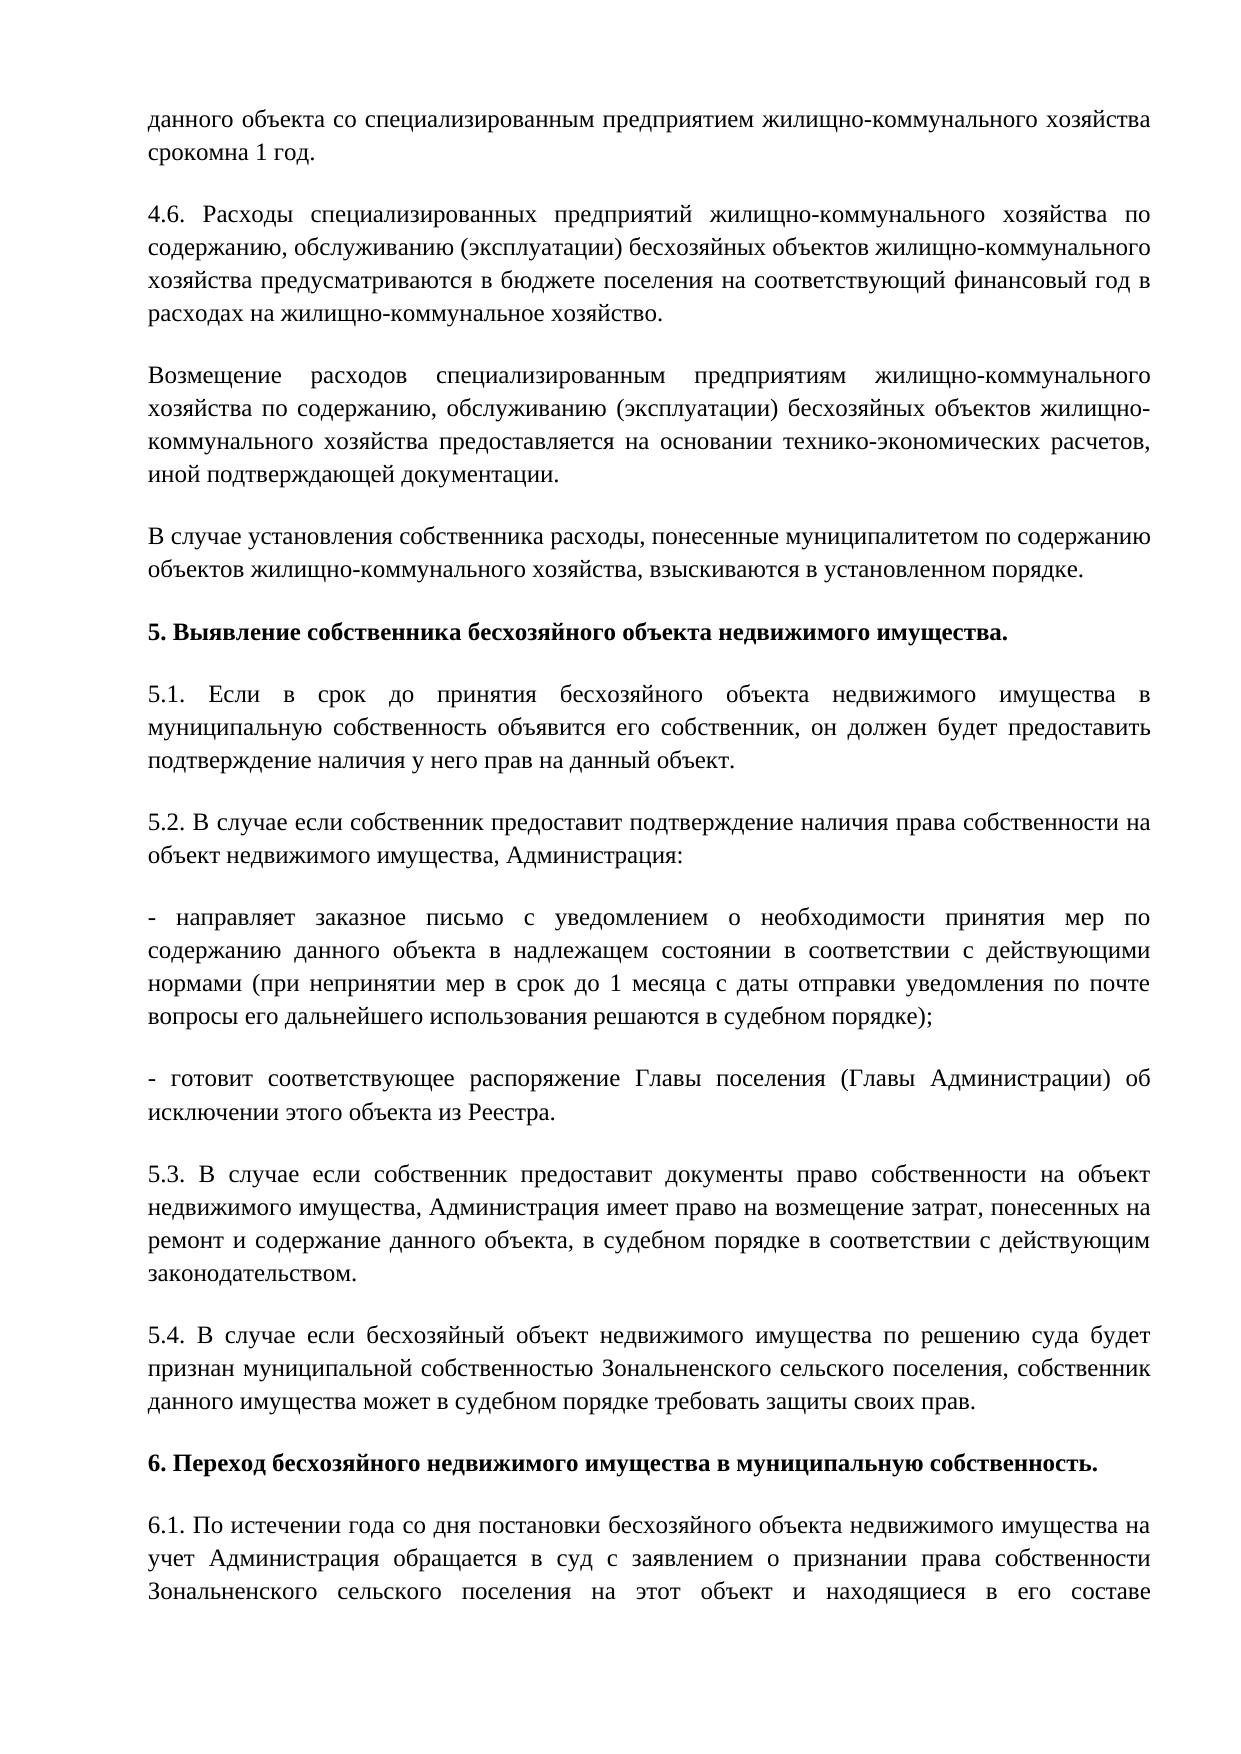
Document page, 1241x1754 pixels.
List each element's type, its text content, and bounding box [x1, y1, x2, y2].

text Возмещение расходов специализированным предприятиям жилищно-коммунального хозяйства по содержанию, обслуживанию (эксплуатации) бесхозяйных объектов жилищно-коммунального хозяйства предоставляется на основании технико-экономических расчетов, иной подтверждающей документации. [148, 360, 1152, 488]
text 5.1. Если в срок до принятия бесхозяйного объекта недвижимого имущества в муниципальную собственность объявится его собственник, он должен будет предоставить подтверждение наличия у него прав на данный объект. [148, 679, 1152, 774]
text 5. Выявление собственника бесхозяйного объекта недвижимого имущества. [148, 617, 1152, 645]
text 6. Переход бесхозяйного недвижимого имущества в муниципальную собственность. [148, 1448, 1152, 1477]
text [148, 1510, 1152, 1605]
text 5.2. В случае если собственник предоставит подтверждение наличия права собственности на объект недвижимого имущества, Администрация: [148, 807, 1152, 869]
text - направляет заказное письмо с уведомлением о необходимости принятия мер по содержанию данного объекта в надлежащем состоянии в соответствии с действующими нормами (при непринятии мер в срок до 1 месяца с даты отправки уведомления по почте вопросы его дальнейшего использования решаются в судебном порядке); [148, 902, 1152, 1030]
text В случае установления собственника расходы, понесенные муниципалитетом по содержанию объектов жилищно-коммунального хозяйства, взыскиваются в установленном порядке. [148, 521, 1152, 583]
text 4.6. Расходы специализированных предприятий жилищно-коммунального хозяйства по содержанию, обслуживанию (эксплуатации) бесхозяйных объектов жилищно-коммунального хозяйства предусматриваются в бюджете поселения на соответствующий финансовый год в расходах на жилищно-коммунальное хозяйство. [148, 199, 1152, 327]
text 5.3. В случае если собственник предоставит документы право собственности на объект недвижимого имущества, Администрация имеет право на возмещение затрат, понесенных на ремонт и содержание данного объекта, в судебном порядке в соответствии с действующим законодательством. [148, 1159, 1152, 1287]
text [148, 104, 1152, 166]
text 5.4. В случае если бесхозяйный объект недвижимого имущества по решению суда будет признан муниципальной собственностью Зональненского сельского поселения, собственник данного имущества может в судебном порядке требовать защиты своих прав. [148, 1320, 1152, 1415]
text - готовит соответствующее распоряжение Главы поселения (Главы Администрации) об исключении этого объекта из Реестра. [148, 1063, 1152, 1125]
